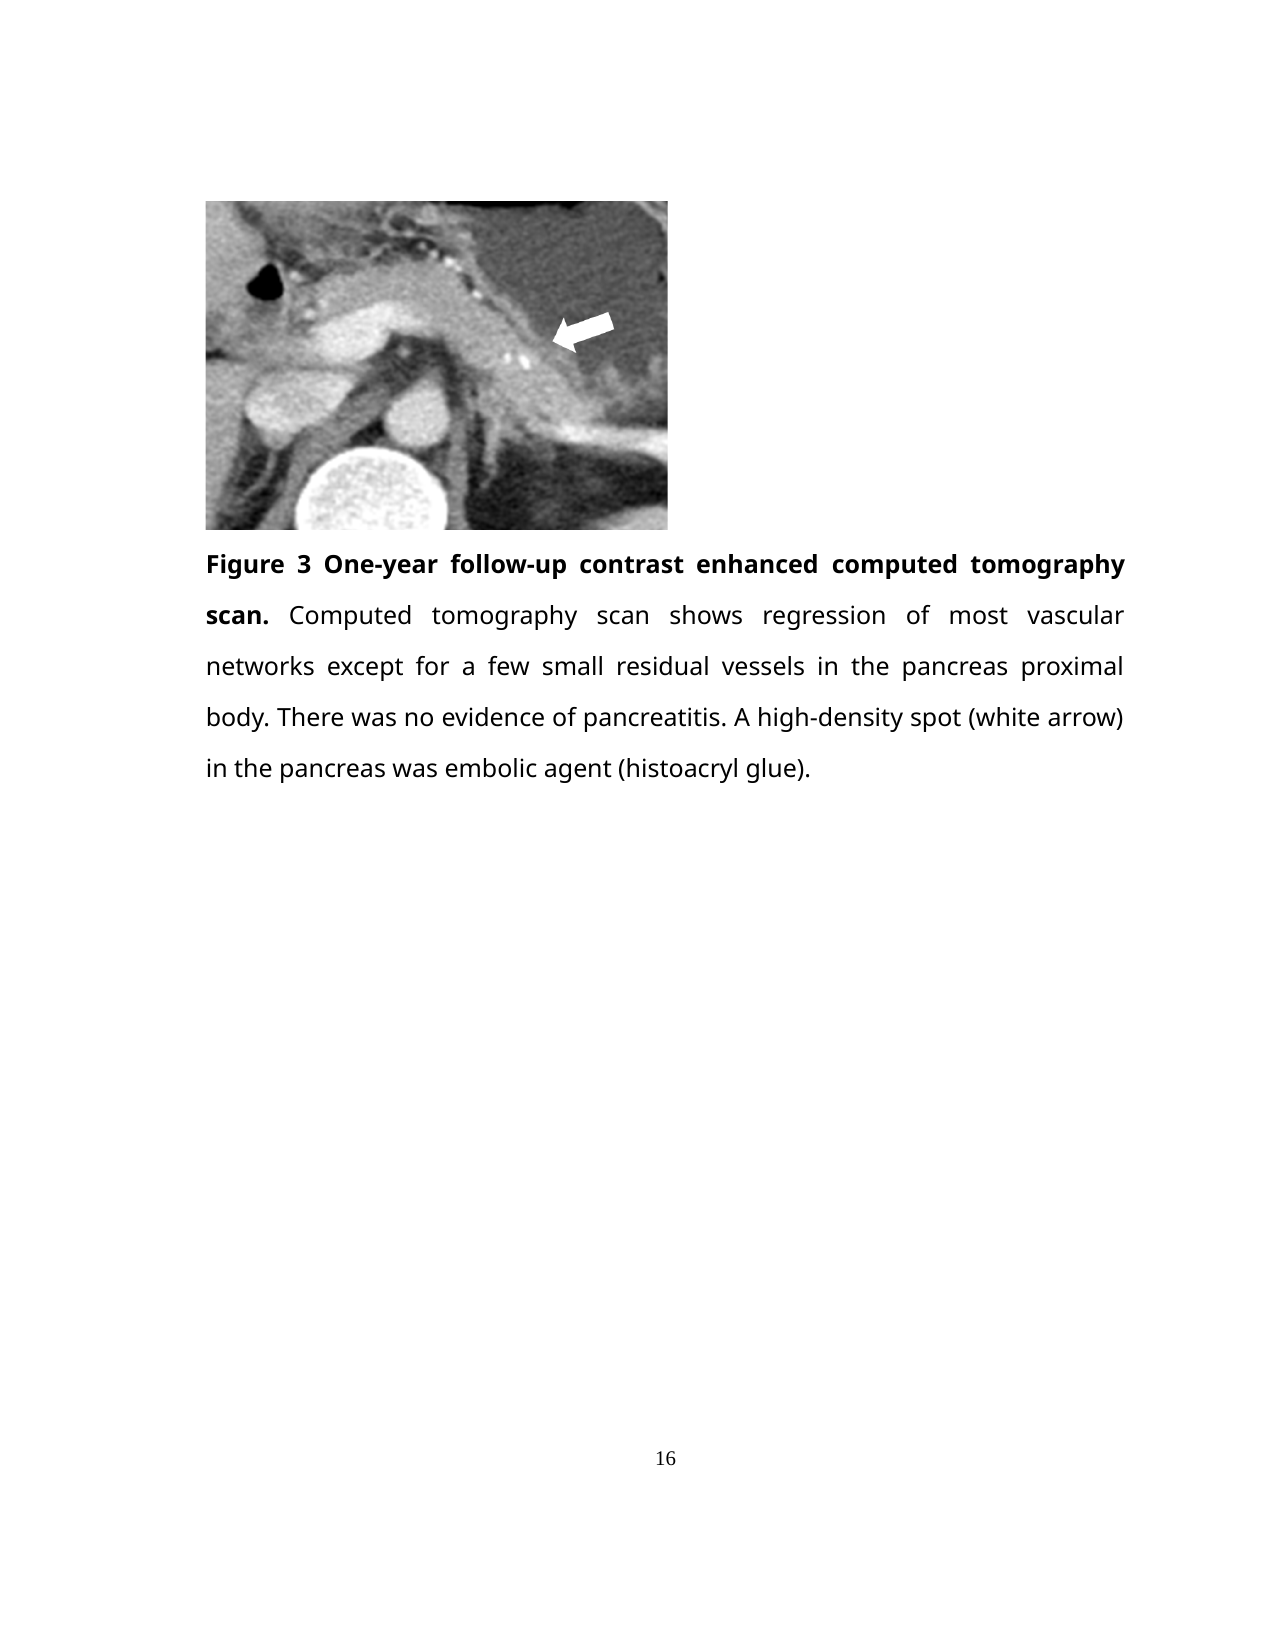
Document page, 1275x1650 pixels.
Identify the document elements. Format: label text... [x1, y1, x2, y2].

picture [205, 201, 668, 530]
text Figure 3 One-year follow-up contrast enhanced computed tomography scan. Computed tomography scan shows regression of most vascular networks except for a few small residual vessels in the pancreas proximal body. There was no evidence of pancreatitis. A high-density spot (white arrow) in the pancreas was embolic agent (histoacryl glue). [206, 546, 1125, 785]
